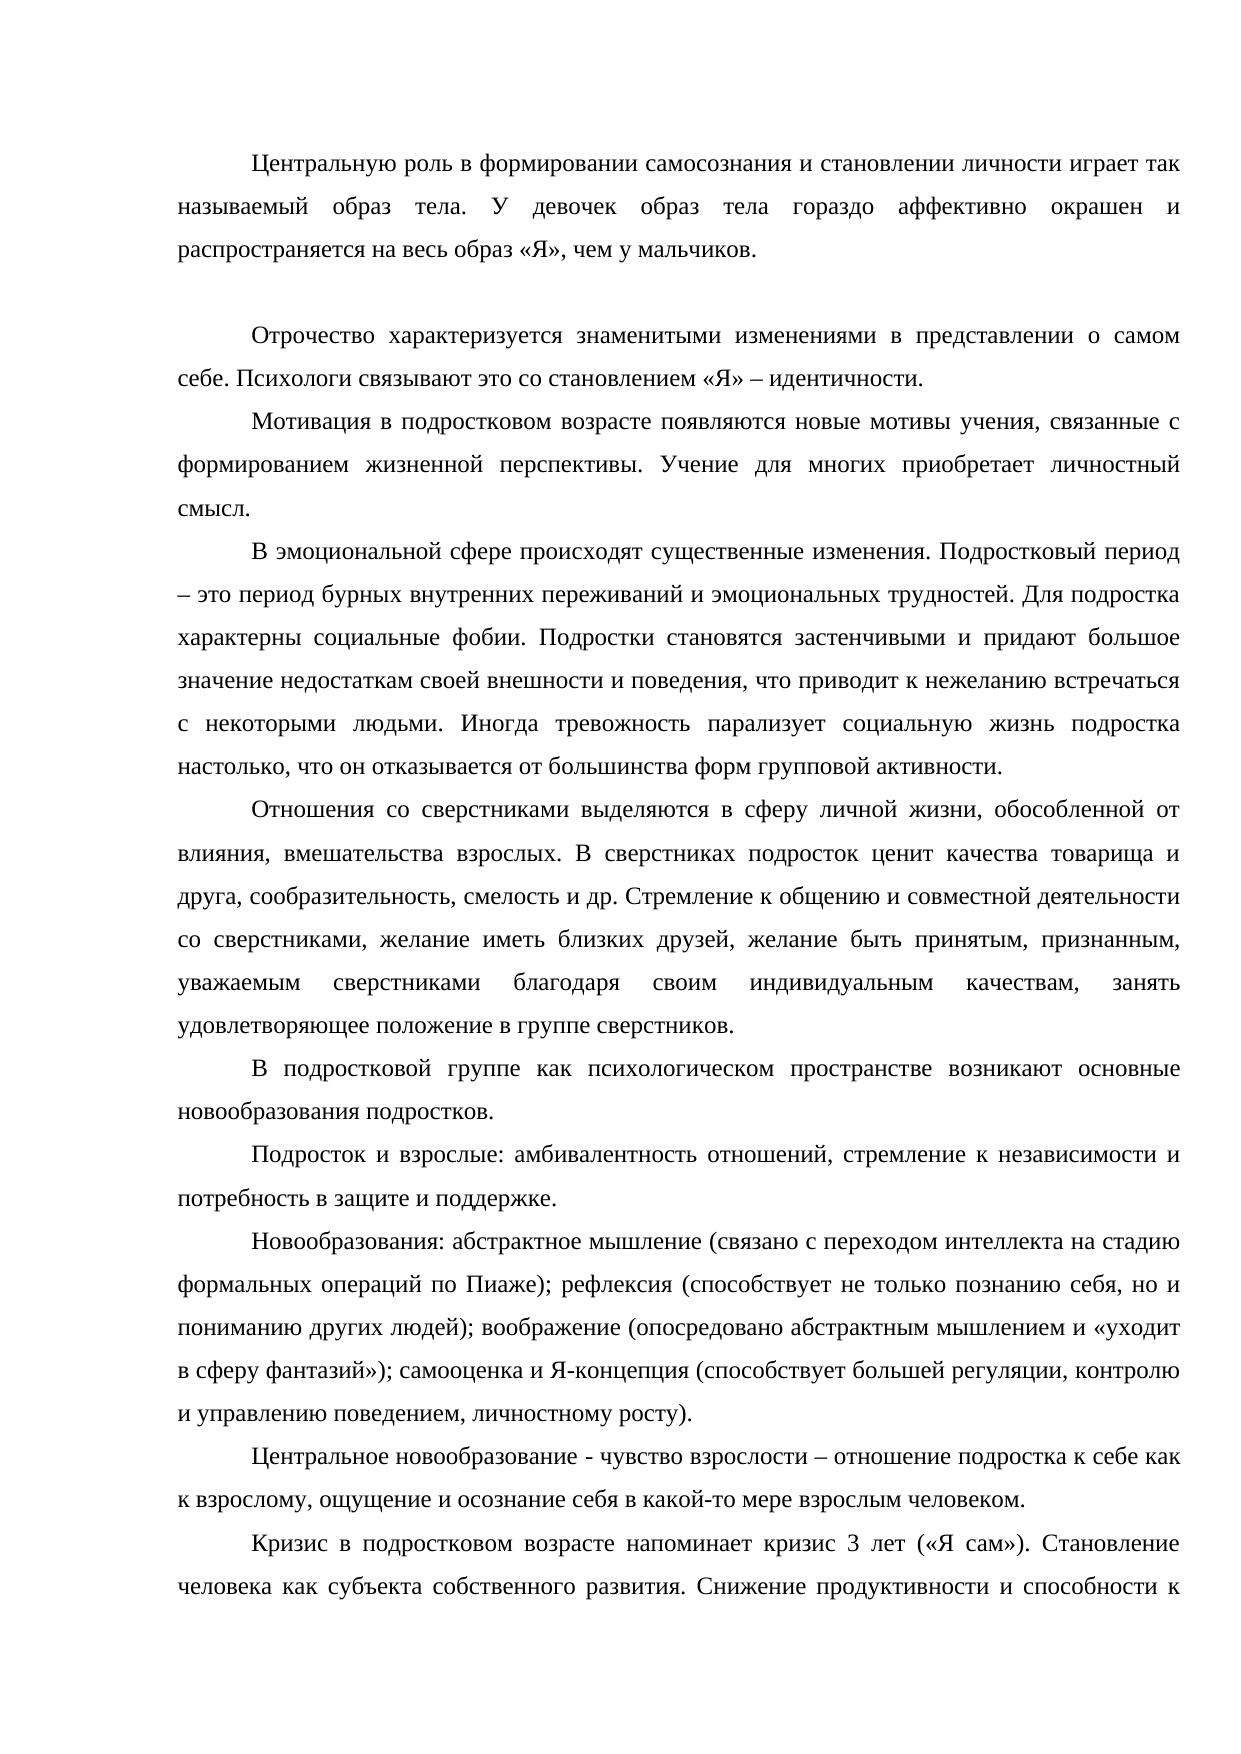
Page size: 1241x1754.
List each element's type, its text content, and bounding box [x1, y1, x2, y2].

text Подросток и взрослые: амбивалентность отношений, стремление к независимости и потребность в защите и поддержке. [177, 1139, 1181, 1211]
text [177, 1528, 1181, 1599]
text В подростковой группе как психологическом пространстве возникают основные новообразования подростков. [177, 1053, 1181, 1125]
text Отношения со сверстниками выделяются в сферу личной жизни, обособленной от влияния, вмешательства взрослых. В сверстниках подросток ценит качества товарища и друга, сообразительность, смелость и др. Стремление к общению и совместной деятельности со сверстниками, желание иметь близких друзей, желание быть принятым, признанным, уважаемым сверстниками благодаря своим индивидуальным качествам, занять удовлетворяющее положение в группе сверстников. [177, 794, 1181, 1039]
text Центральную роль в формировании самосознания и становлении личности играет так называемый образ тела. У девочек образ тела гораздо аффективно окрашен и распространяется на весь образ «Я», чем у мальчиков. [177, 148, 1181, 263]
text Мотивация в подростковом возрасте появляются новые мотивы учения, связанные с формированием жизненной перспективы. Учение для многих приобретает личностный смысл. [177, 406, 1181, 521]
text Новообразования: абстрактное мышление (связано с переходом интеллекта на стадию формальных операций по Пиаже); рефлексия (способствует не только познанию себя, но и пониманию других людей); воображение (опосредовано абстрактным мышлением и «уходит в сферу фантазий»); самооценка и Я-концепция (способствует большей регуляции, контролю и управлению поведением, личностному росту). [177, 1226, 1181, 1427]
text В эмоциональной сфере происходят существенные изменения. Подростковый период – это период бурных внутренних переживаний и эмоциональных трудностей. Для подростка характерны социальные фобии. Подростки становятся застенчивыми и придают большое значение недостаткам своей внешности и поведения, что приводит к нежеланию встречаться с некоторыми людьми. Иногда тревожность парализует социальную жизнь подростка настолько, что он отказывается от большинства форм групповой активности. [177, 536, 1181, 780]
text Отрочество характеризуется знаменитыми изменениями в представлении о самом себе. Психологи связывают это со становлением «Я» – идентичности. [177, 320, 1181, 392]
text Центральное новообразование ‑ чувство взрослости – отношение подростка к себе как к взрослому, ощущение и осознание себя в какой-то мере взрослым человеком. [177, 1441, 1181, 1513]
